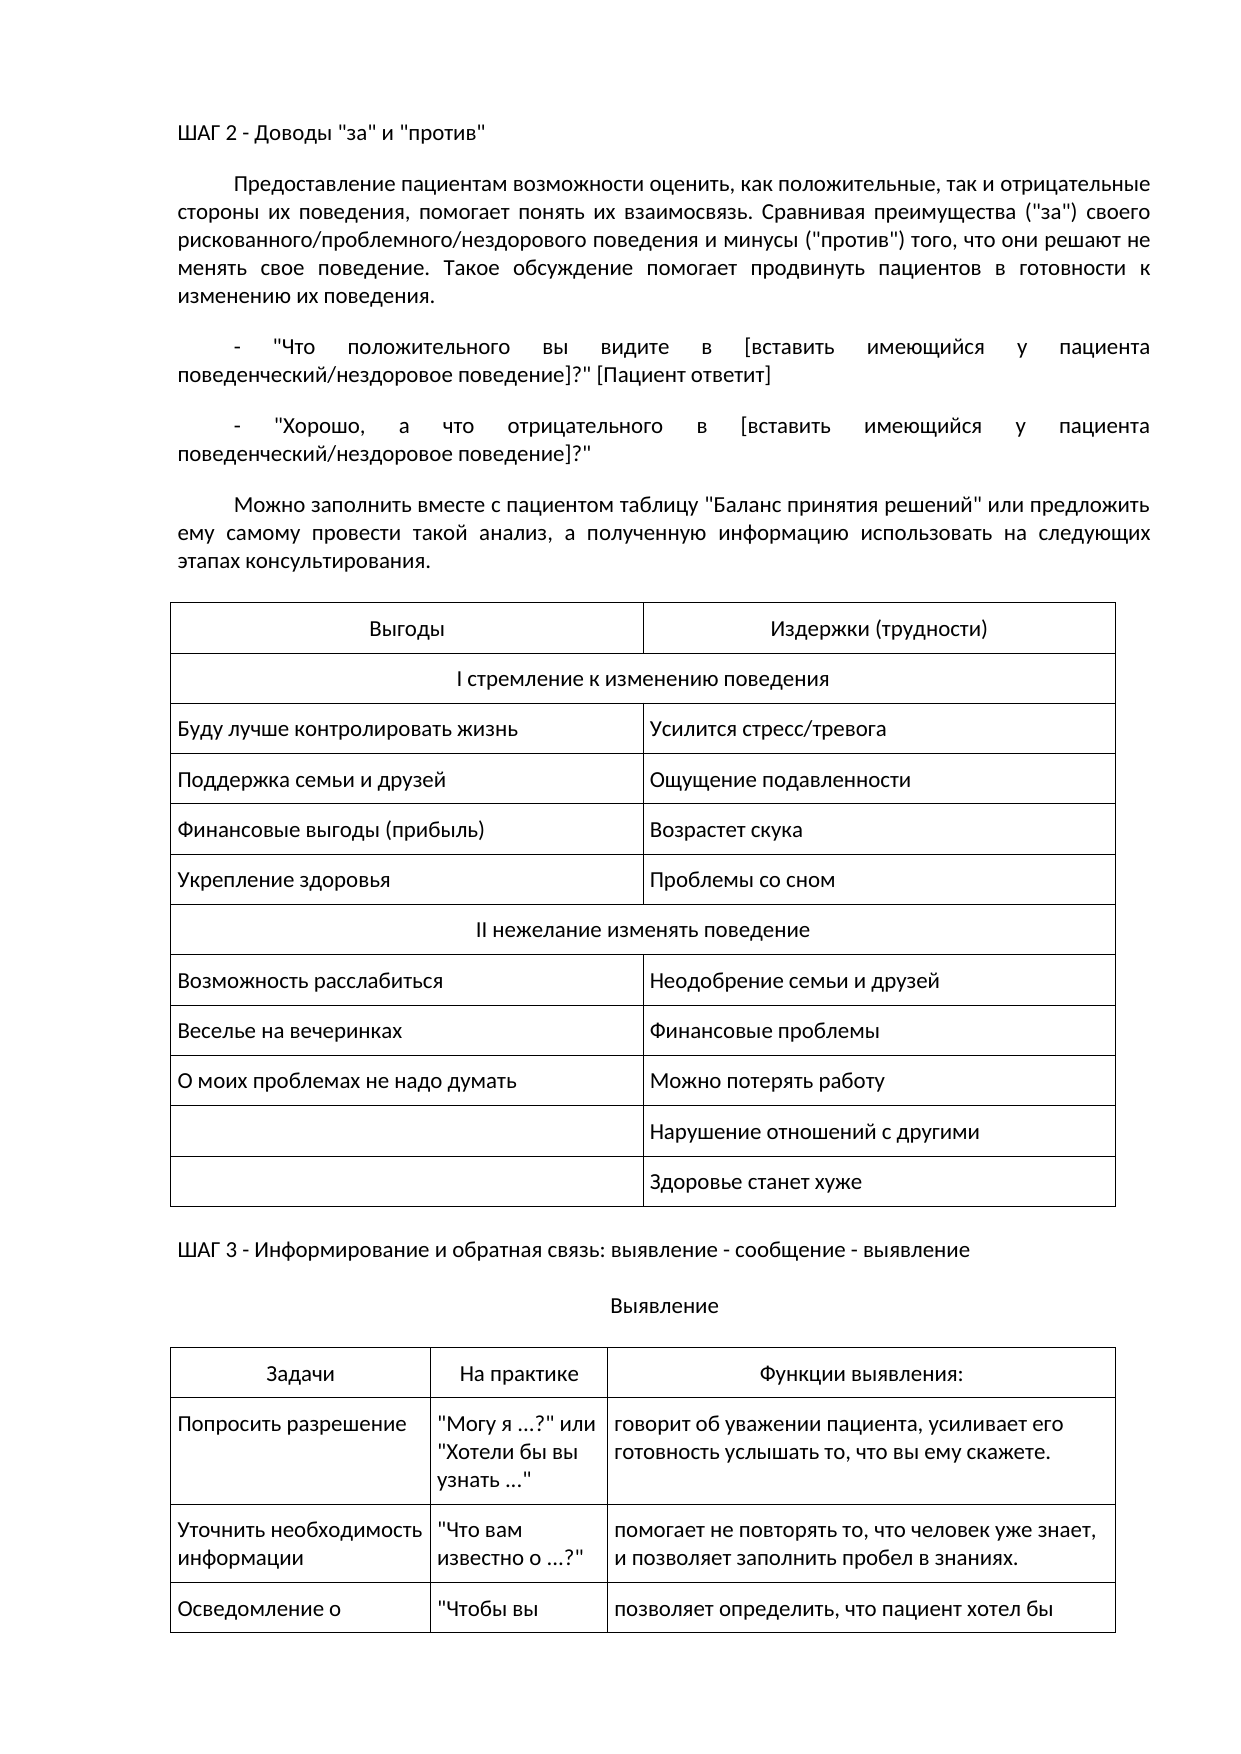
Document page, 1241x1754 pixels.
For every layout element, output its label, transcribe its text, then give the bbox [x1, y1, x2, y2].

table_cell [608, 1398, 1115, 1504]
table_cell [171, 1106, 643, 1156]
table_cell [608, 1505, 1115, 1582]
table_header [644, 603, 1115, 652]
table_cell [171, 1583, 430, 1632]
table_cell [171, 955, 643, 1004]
text Можно заполнить вместе с пациентом таблицу "Баланс принятия решений" или предложить ему самому провести такой анализ, а полученную информацию использовать на следующих этапах консультирования. [177, 490, 1152, 574]
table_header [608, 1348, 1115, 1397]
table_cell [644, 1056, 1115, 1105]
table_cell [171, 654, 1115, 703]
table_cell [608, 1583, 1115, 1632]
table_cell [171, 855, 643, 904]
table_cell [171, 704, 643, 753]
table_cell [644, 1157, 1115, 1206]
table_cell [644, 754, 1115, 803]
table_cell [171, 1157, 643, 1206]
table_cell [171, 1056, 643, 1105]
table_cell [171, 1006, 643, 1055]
text ШАГ 2 - Доводы "за" и "против" [177, 118, 1152, 146]
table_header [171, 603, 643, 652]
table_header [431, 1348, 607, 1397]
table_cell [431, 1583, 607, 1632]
text - "Хорошо, а что отрицательного в [вставить имеющийся у пациента поведенческий/нездоровое поведение]?" [177, 411, 1152, 467]
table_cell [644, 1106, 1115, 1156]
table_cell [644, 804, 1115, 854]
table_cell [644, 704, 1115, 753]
text Выявление [177, 1291, 1152, 1319]
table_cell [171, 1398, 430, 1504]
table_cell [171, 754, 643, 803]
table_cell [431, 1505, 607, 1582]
text Предоставление пациентам возможности оценить, как положительные, так и отрицательные стороны их поведения, помогает понять их взаимосвязь. Сравнивая преимущества ("за") своего рискованного/проблемного/нездорового поведения и минусы ("против") того, что они решают не менять свое поведение. Такое обсуждение помогает продвинуть пациентов в готовности к изменению их поведения. [177, 169, 1152, 309]
text ШАГ 3 - Информирование и обратная связь: выявление - сообщение - выявление [177, 1235, 1152, 1263]
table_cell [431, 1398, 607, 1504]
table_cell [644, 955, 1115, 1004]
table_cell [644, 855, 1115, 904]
text - "Что положительного вы видите в [вставить имеющийся у пациента поведенческий/нездоровое поведение]?" [Пациент ответит] [177, 332, 1152, 388]
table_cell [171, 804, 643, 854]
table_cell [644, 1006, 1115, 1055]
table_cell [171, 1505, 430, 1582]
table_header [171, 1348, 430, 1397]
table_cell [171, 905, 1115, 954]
